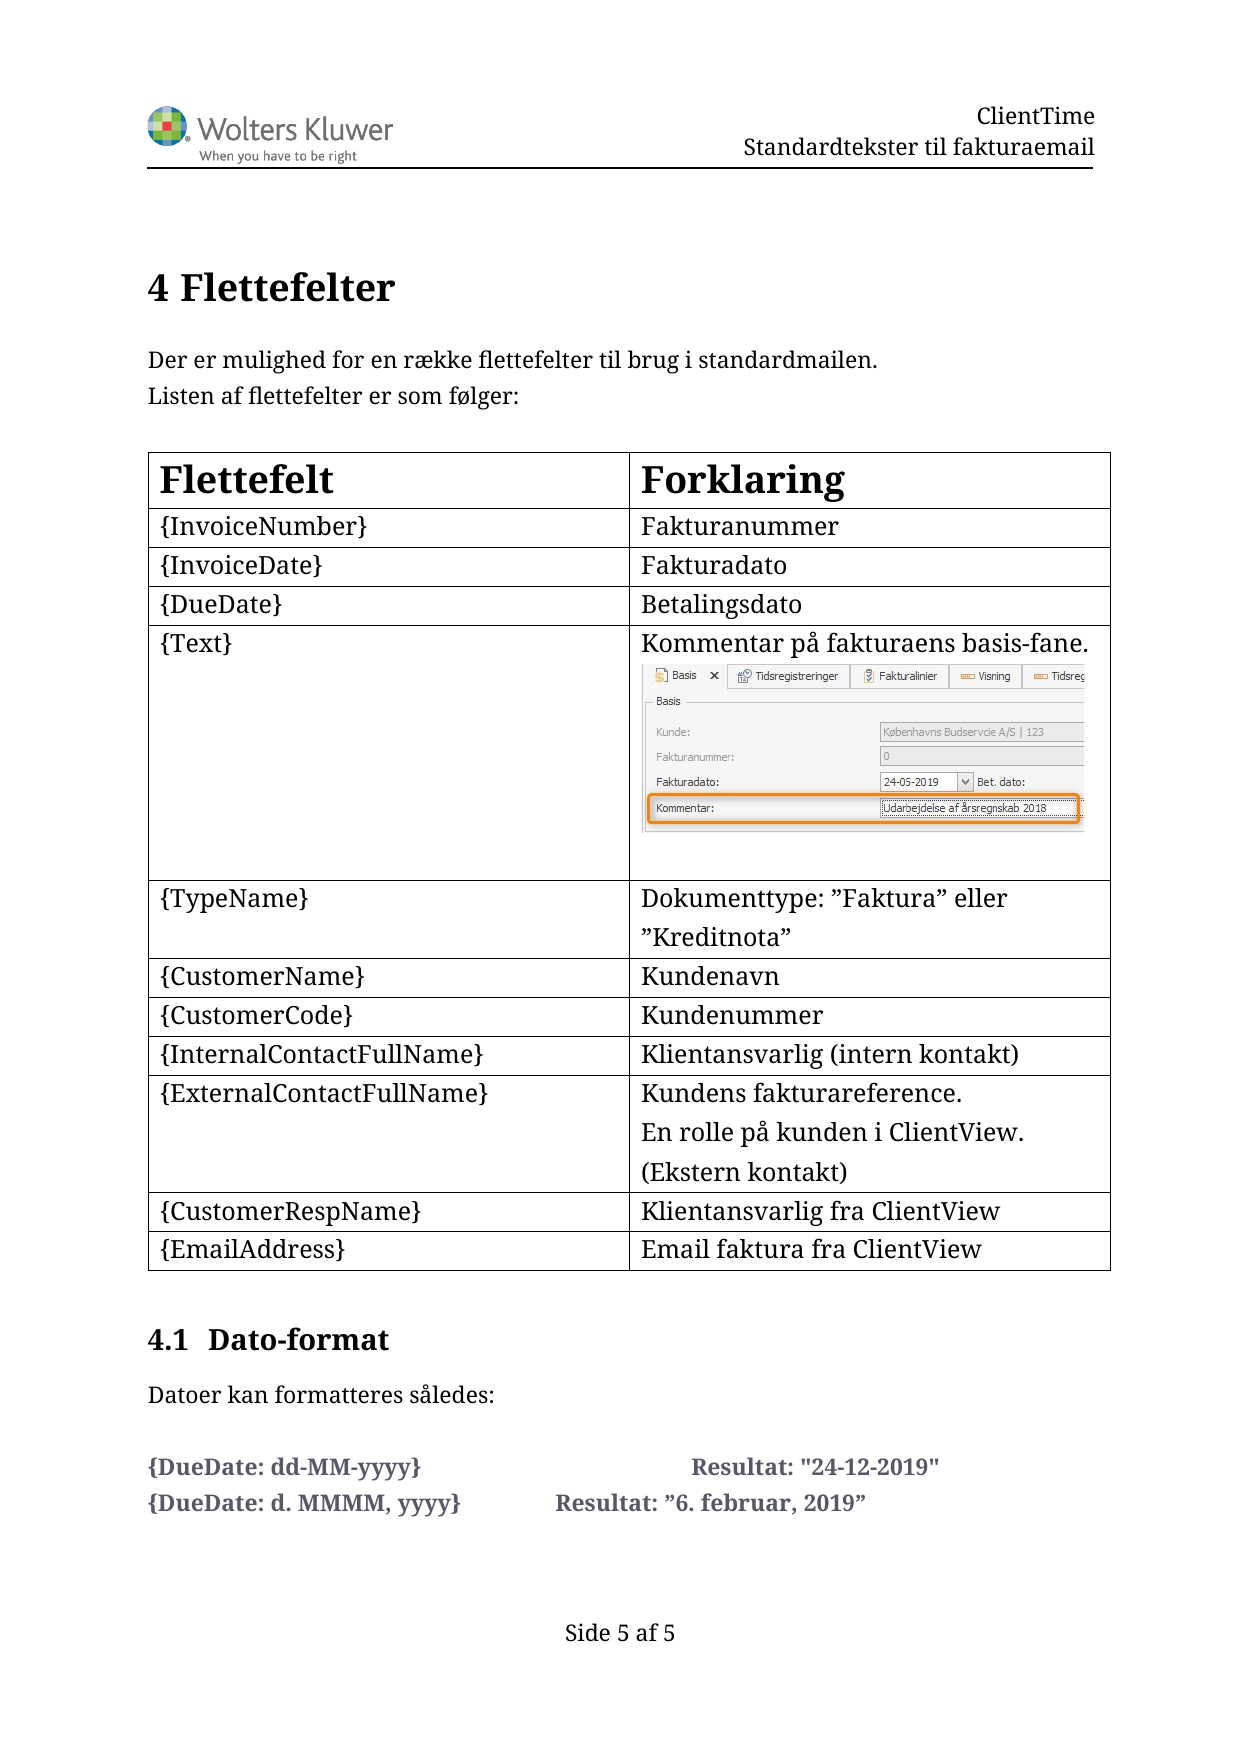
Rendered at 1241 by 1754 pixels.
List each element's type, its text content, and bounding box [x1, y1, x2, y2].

table_cell Kundenavn [630, 959, 1110, 997]
text Der er mulighed for en række flettefelter til brug i standardmailen. [148, 344, 1093, 375]
table_cell Dokumenttype: ”Faktura” eller ”Kreditnota” [630, 881, 1110, 958]
table_cell {EmailAddress} [149, 1232, 629, 1270]
table_cell {CustomerRespName} [149, 1193, 629, 1231]
table_cell Email faktura fra ClientView [630, 1232, 1110, 1270]
table_cell Fakturadato [630, 548, 1110, 586]
text Datoer kan formatteres således: [148, 1379, 1093, 1410]
table_cell {InvoiceDate} [149, 548, 629, 586]
subtitle Flettefelter [148, 261, 1093, 312]
text {DueDate: dd-MM-yyyy} Resultat: "24-12-2019" {DueDate: d. MMMM, yyyy} Resultat: ”6. februar, 2019” [148, 1451, 1093, 1518]
table_cell {CustomerCode} [149, 998, 629, 1036]
picture [147, 106, 394, 164]
table_cell Klientansvarlig fra ClientView [630, 1193, 1110, 1231]
subtitle Dato-format [148, 1319, 1093, 1359]
table_cell Fakturanummer [630, 509, 1110, 547]
table_cell {TypeName} [149, 881, 629, 958]
picture [640, 664, 1085, 833]
table_header Flettefelt [149, 453, 629, 508]
table_cell {Text} [149, 626, 629, 880]
table_cell Kundens fakturareference. En rolle på kunden i ClientView. (Ekstern kontakt) [630, 1076, 1110, 1192]
table_cell {InvoiceNumber} [149, 509, 629, 547]
text Listen af flettefelter er som følger: [148, 380, 1093, 411]
table_cell Kommentar på fakturaens basis-fane. [630, 626, 1110, 880]
table_header Forklaring [630, 453, 1110, 508]
table_cell {InternalContactFullName} [149, 1037, 629, 1075]
table_cell {ExternalContactFullName} [149, 1076, 629, 1192]
table_cell Betalingsdato [630, 587, 1110, 625]
table_cell {CustomerName} [149, 959, 629, 997]
table_cell Kundenummer [630, 998, 1110, 1036]
table_cell {DueDate} [149, 587, 629, 625]
table_cell Klientansvarlig (intern kontakt) [630, 1037, 1110, 1075]
